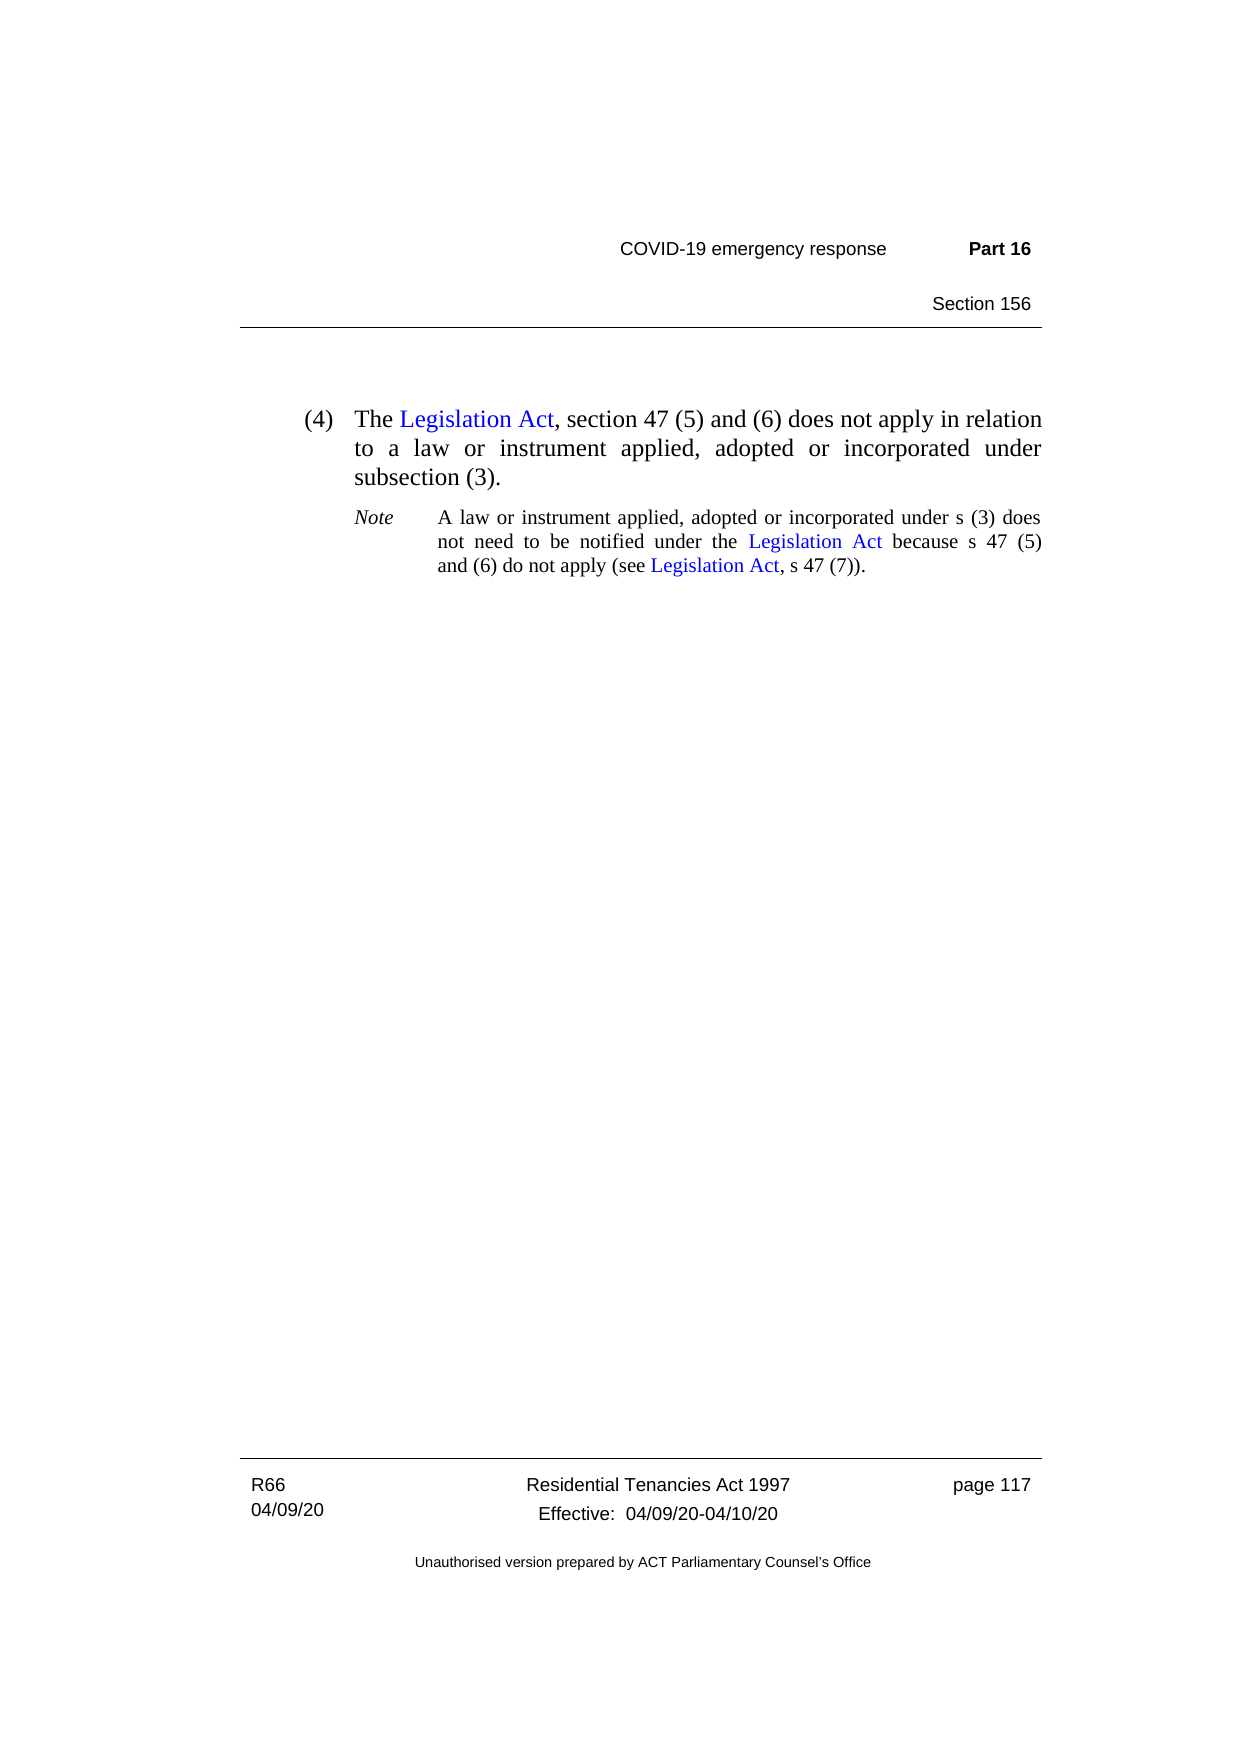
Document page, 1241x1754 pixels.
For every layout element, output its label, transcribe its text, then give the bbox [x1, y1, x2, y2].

text (4) The Legislation Act, section 47 (5) and (6) does not apply in relation to a law or instrument applied, adopted or incorporated under subsection (3). [239, 404, 1042, 490]
text Note A law or instrument applied, adopted or incorporated under s (3) does not need to be notified under the Legislation Act because s 47 (5) and (6) do not apply (see Legislation Act, s 47 (7)). [354, 505, 1042, 577]
